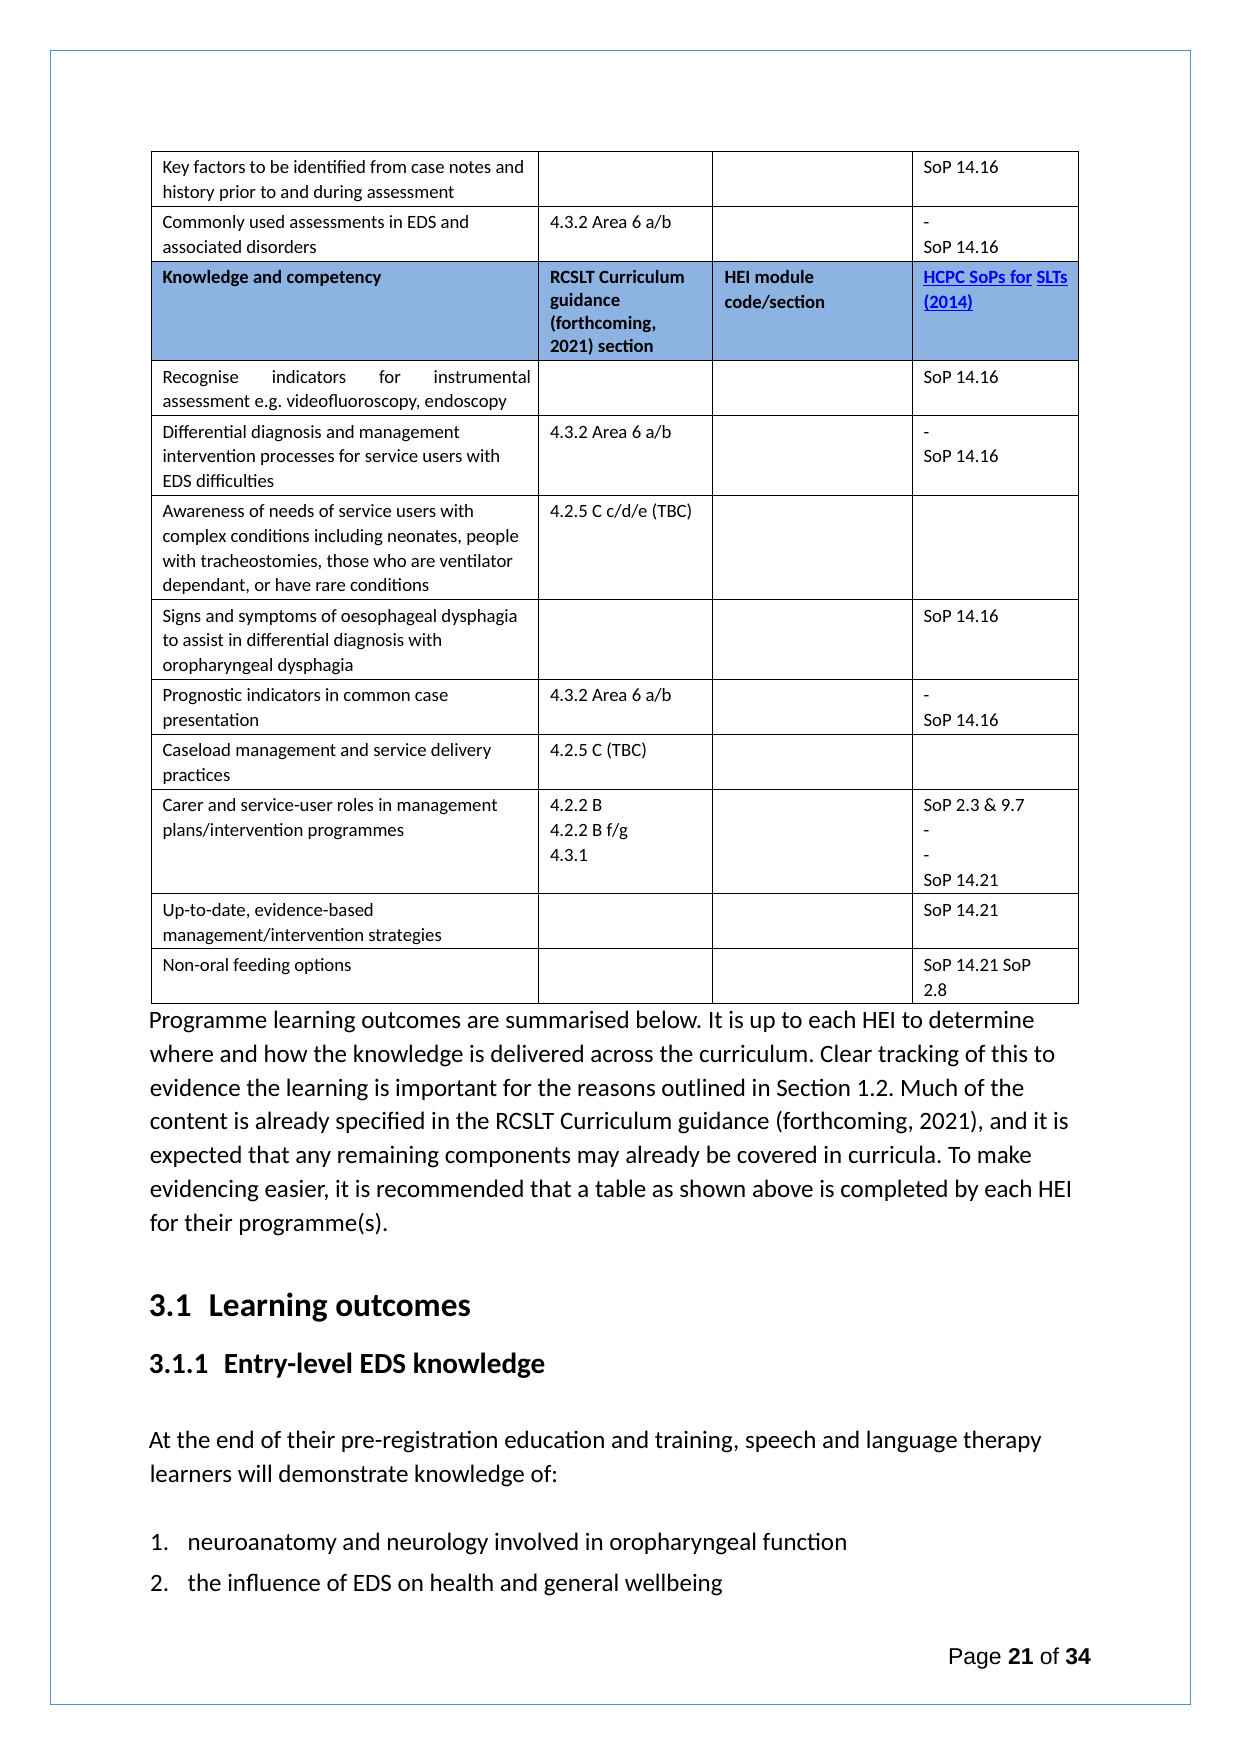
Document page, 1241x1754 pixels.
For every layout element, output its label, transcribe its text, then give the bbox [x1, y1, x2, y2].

table_cell [713, 790, 912, 893]
table_cell [913, 496, 1078, 599]
table_cell SoP 14.16 [913, 361, 1078, 415]
table_cell 4.2.5 C c/d/e (TBC) [539, 496, 712, 599]
table_cell - SoP 14.16 [913, 680, 1078, 733]
table_cell [713, 152, 912, 206]
table_cell [713, 894, 912, 948]
text Programme learning outcomes are summarised below. It is up to each HEI to determine where and how the knowledge is delivered across the curriculum. Clear tracking of this to evidence the learning is important for the reasons outlined in Section 1.2. Much of the content is already specified in the RCSLT Curriculum guidance (forthcoming, 2021), and it is expected that any remaining components may already be covered in curricula. To make evidencing easier, it is recommended that a table as shown above is completed by each HEI for their programme(s). [148, 1004, 1090, 1238]
list the influence of EDS on health and general wellbeing [150, 1567, 1090, 1597]
table_cell [713, 207, 912, 261]
table_cell [539, 894, 712, 948]
table_cell [713, 416, 912, 494]
table_cell [539, 152, 712, 206]
table_cell 4.2.2 B 4.2.2 B f/g 4.3.1 [539, 790, 712, 893]
table_cell [713, 949, 912, 1003]
table_cell Differential diagnosis and management intervention processes for service users with EDS difficulties [152, 416, 538, 494]
table_cell 4.3.2 Area 6 a/b [539, 416, 712, 494]
table_cell Signs and symptoms of oesophageal dysphagia to assist in differential diagnosis with oropharyngeal dysphagia [152, 600, 538, 678]
table_cell 4.3.2 Area 6 a/b [539, 680, 712, 733]
table_cell - SoP 14.16 [913, 416, 1078, 494]
table_cell Recognise indicators for instrumental assessment e.g. videofluoroscopy, endoscopy [152, 361, 538, 415]
table_cell [713, 496, 912, 599]
table_cell [539, 600, 712, 678]
list neuroanatomy and neurology involved in oropharyngeal function [150, 1526, 1090, 1556]
table_cell Prognostic indicators in common case presentation [152, 680, 538, 733]
table_cell [913, 735, 1078, 788]
table_cell SoP 14.16 [913, 152, 1078, 206]
text At the end of their pre-registration education and training, speech and language therapy learners will demonstrate knowledge of: [148, 1424, 1090, 1488]
table_cell SoP 2.3 & 9.7 - - SoP 14.21 [913, 790, 1078, 893]
table_cell Non-oral feeding options [152, 949, 538, 1003]
table_cell [713, 361, 912, 415]
table_cell Caseload management and service delivery practices [152, 735, 538, 788]
table_cell 4.3.2 Area 6 a/b [539, 207, 712, 261]
table_cell Awareness of needs of service users with complex conditions including neonates, people with tracheostomies, those who are ventilator dependant, or have rare conditions [152, 496, 538, 599]
subtitle Learning outcomes [148, 1284, 1090, 1325]
table_cell RCSLT Curriculum guidance (forthcoming, 2021) section [539, 262, 712, 360]
table_cell [539, 949, 712, 1003]
table_cell HEI module code/section [713, 262, 912, 360]
table_cell [713, 735, 912, 788]
table_cell [713, 680, 912, 733]
table_cell Commonly used assessments in EDS and associated disorders [152, 207, 538, 261]
table_cell SoP 14.16 [913, 600, 1078, 678]
subtitle Entry-level EDS knowledge [148, 1346, 1090, 1381]
table_cell - SoP 14.16 [913, 207, 1078, 261]
table_cell SoP 14.21 SoP 2.8 [913, 949, 1078, 1003]
table_cell Carer and service-user roles in management plans/intervention programmes [152, 790, 538, 893]
table_cell [713, 600, 912, 678]
table_cell Knowledge and competency [152, 262, 538, 360]
table_cell Up-to-date, evidence-based management/intervention strategies [152, 894, 538, 948]
table_cell HCPC SoPs for SLTs (2014) [913, 262, 1078, 360]
table_cell Key factors to be identified from case notes and history prior to and during assessment [152, 152, 538, 206]
table_cell [539, 361, 712, 415]
table_cell 4.2.5 C (TBC) [539, 735, 712, 788]
table_cell SoP 14.21 [913, 894, 1078, 948]
